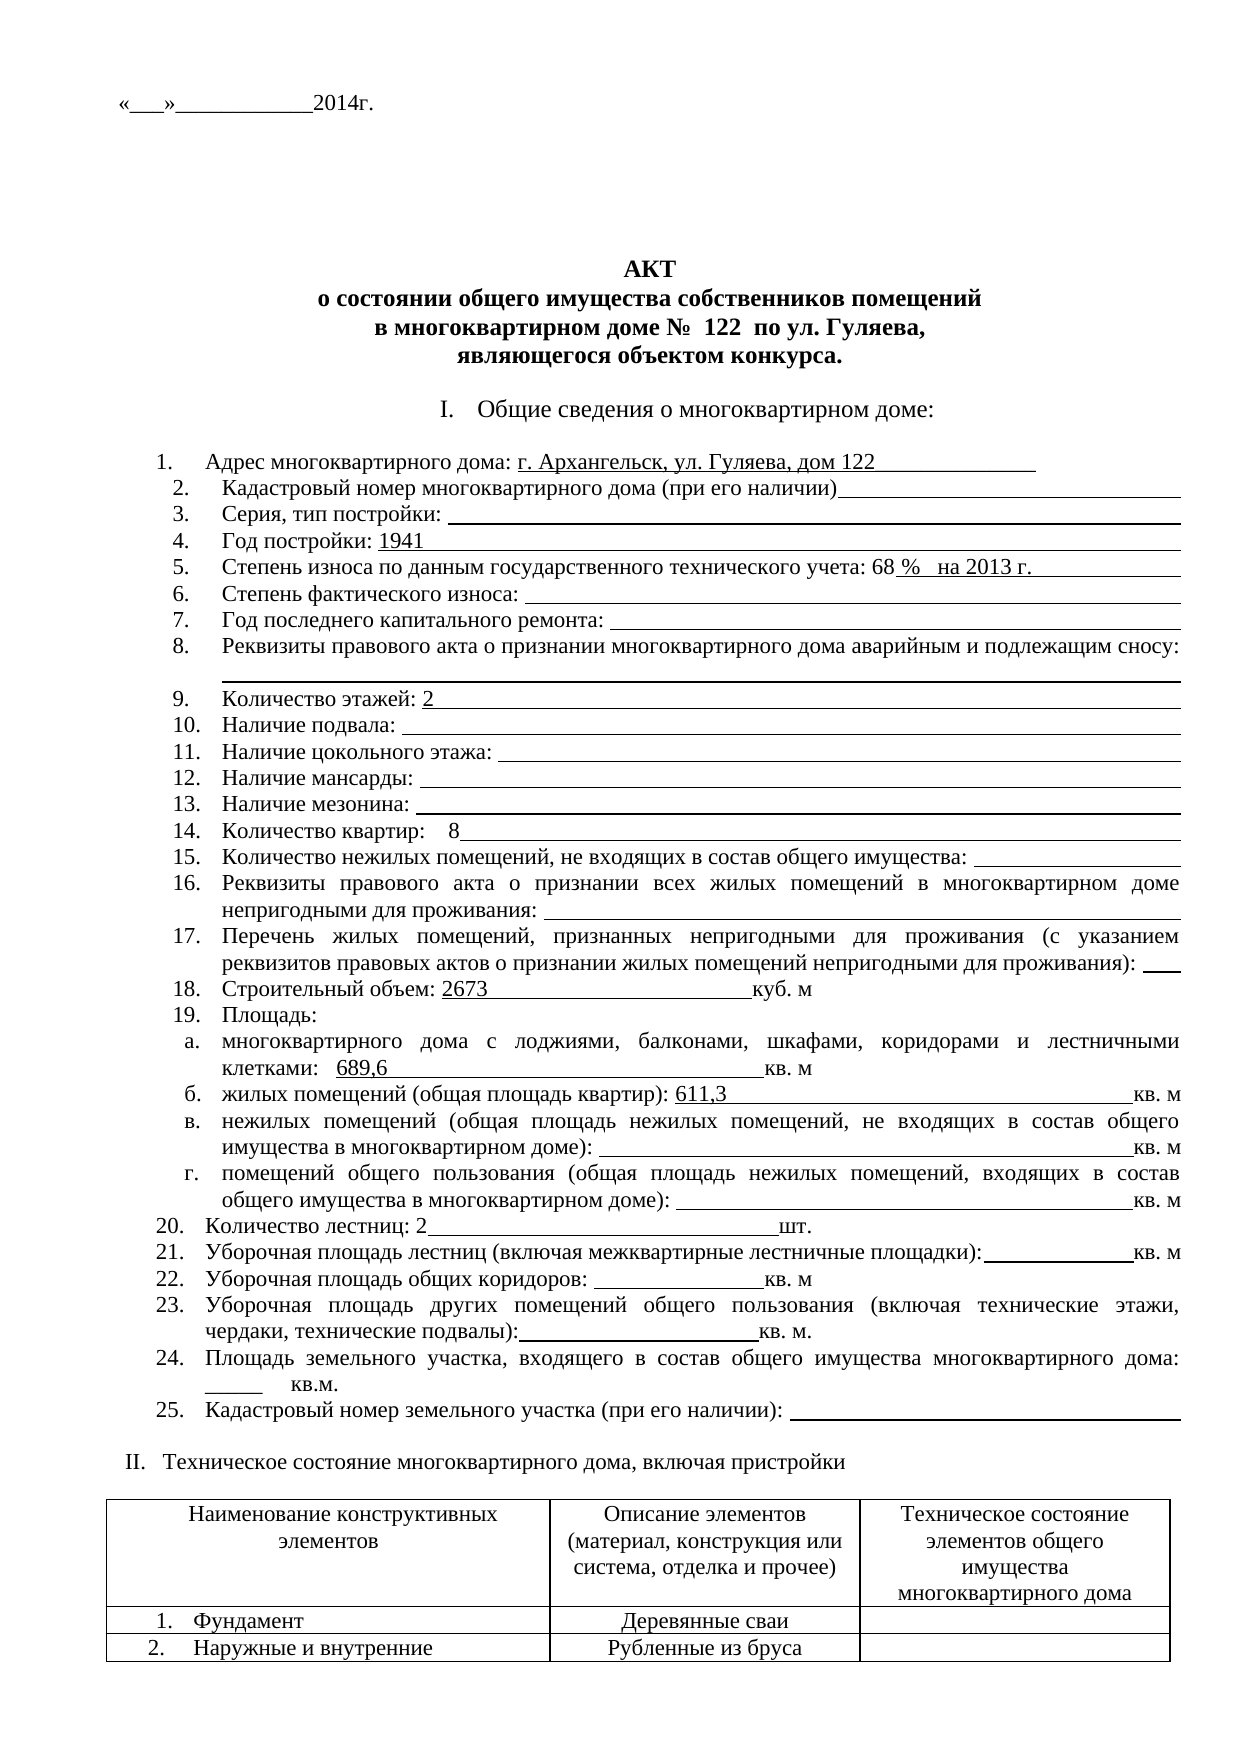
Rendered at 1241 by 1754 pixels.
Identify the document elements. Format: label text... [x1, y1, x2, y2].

list Кадастровый номер многоквартирного дома (при его наличии) [172, 474, 1181, 501]
table_cell Деревянные сваи [551, 1607, 859, 1633]
text о состоянии общего имущества собственников помещений [118, 283, 1181, 312]
list нежилых помещений (общая площадь нежилых помещений, не входящих в состав общего имущества в многоквартирном доме): кв. м [184, 1107, 1181, 1159]
list многоквартирного дома с лоджиями, балконами, шкафами, коридорами и лестничными клетками: 689,6 кв. м [184, 1028, 1181, 1080]
list Уборочная площадь других помещений общего пользования (включая технические этажи, чердаки, технические подвалы): кв. м. [156, 1291, 1181, 1344]
list Год последнего капитального ремонта: [172, 606, 1181, 632]
list Площадь: [172, 1001, 1181, 1028]
list Год постройки: 1941 [172, 527, 1181, 553]
list Количество лестниц: 2 шт. [156, 1212, 1181, 1238]
table_cell Наружные и внутренние капитальные стены [107, 1634, 549, 1661]
list Наличие мезонина: [172, 790, 1181, 817]
text АКТ [118, 254, 1181, 283]
list Количество нежилых помещений, не входящих в состав общего имущества: [172, 843, 1181, 869]
table_cell Рубленные из бруса [551, 1634, 859, 1661]
list Техническое состояние многоквартирного дома, включая пристройки [125, 1448, 1181, 1474]
table_cell [861, 1634, 1169, 1661]
list Строительный объем: 2673 куб. м [172, 975, 1181, 1001]
list Наличие мансарды: [172, 764, 1181, 790]
list Реквизиты правового акта о признании многоквартирного дома аварийным и подлежащим сносу: [172, 632, 1181, 685]
list Общие сведения о многоквартирном доме: [193, 394, 1181, 423]
list Уборочная площадь лестниц (включая межквартирные лестничные площадки): кв. м [156, 1238, 1181, 1265]
list Количество квартир: 8 [172, 817, 1181, 843]
list Серия, тип постройки: [172, 501, 1181, 527]
list Наличие цокольного этажа: [172, 738, 1181, 764]
table_header Наименование конструктивных элементов [107, 1500, 549, 1606]
list Уборочная площадь общих коридоров: кв. м [156, 1265, 1181, 1291]
table_cell [861, 1607, 1169, 1633]
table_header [551, 1500, 859, 1606]
list Количество этажей: 2 [172, 685, 1181, 711]
text являющегося объектом конкурса. [118, 340, 1181, 369]
list Кадастровый номер земельного участка (при его наличии): [156, 1397, 1181, 1423]
list Площадь земельного участка, входящего в состав общего имущества многоквартирного дома: _____ кв.м. [156, 1344, 1181, 1397]
list Наличие подвала: [172, 711, 1181, 738]
list Степень фактического износа: [172, 579, 1181, 606]
list помещений общего пользования (общая площадь нежилых помещений, входящих в состав общего имущества в многоквартирном доме): кв. м [184, 1159, 1181, 1212]
list Адрес многоквартирного дома: г. Архангельск, ул. Гуляева, дом 122______________ [156, 448, 1181, 474]
text «___»____________2014г. [118, 89, 1181, 115]
text в многоквартирном доме № 122 по ул. Гуляева, [118, 312, 1181, 340]
list Реквизиты правового акта о признании всех жилых помещений в многоквартирном доме непригодными для проживания: [172, 869, 1181, 922]
list Перечень жилых помещений, признанных непригодными для проживания (с указанием реквизитов правовых актов о признании жилых помещений непригодными для проживания): [172, 922, 1181, 975]
list Степень износа по данным государственного технического учета: 68 % на 2013 г. [172, 553, 1181, 579]
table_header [861, 1500, 1169, 1606]
list жилых помещений (общая площадь квартир): 611,3 кв. м [184, 1080, 1181, 1107]
table_cell Фундамент [107, 1607, 549, 1633]
